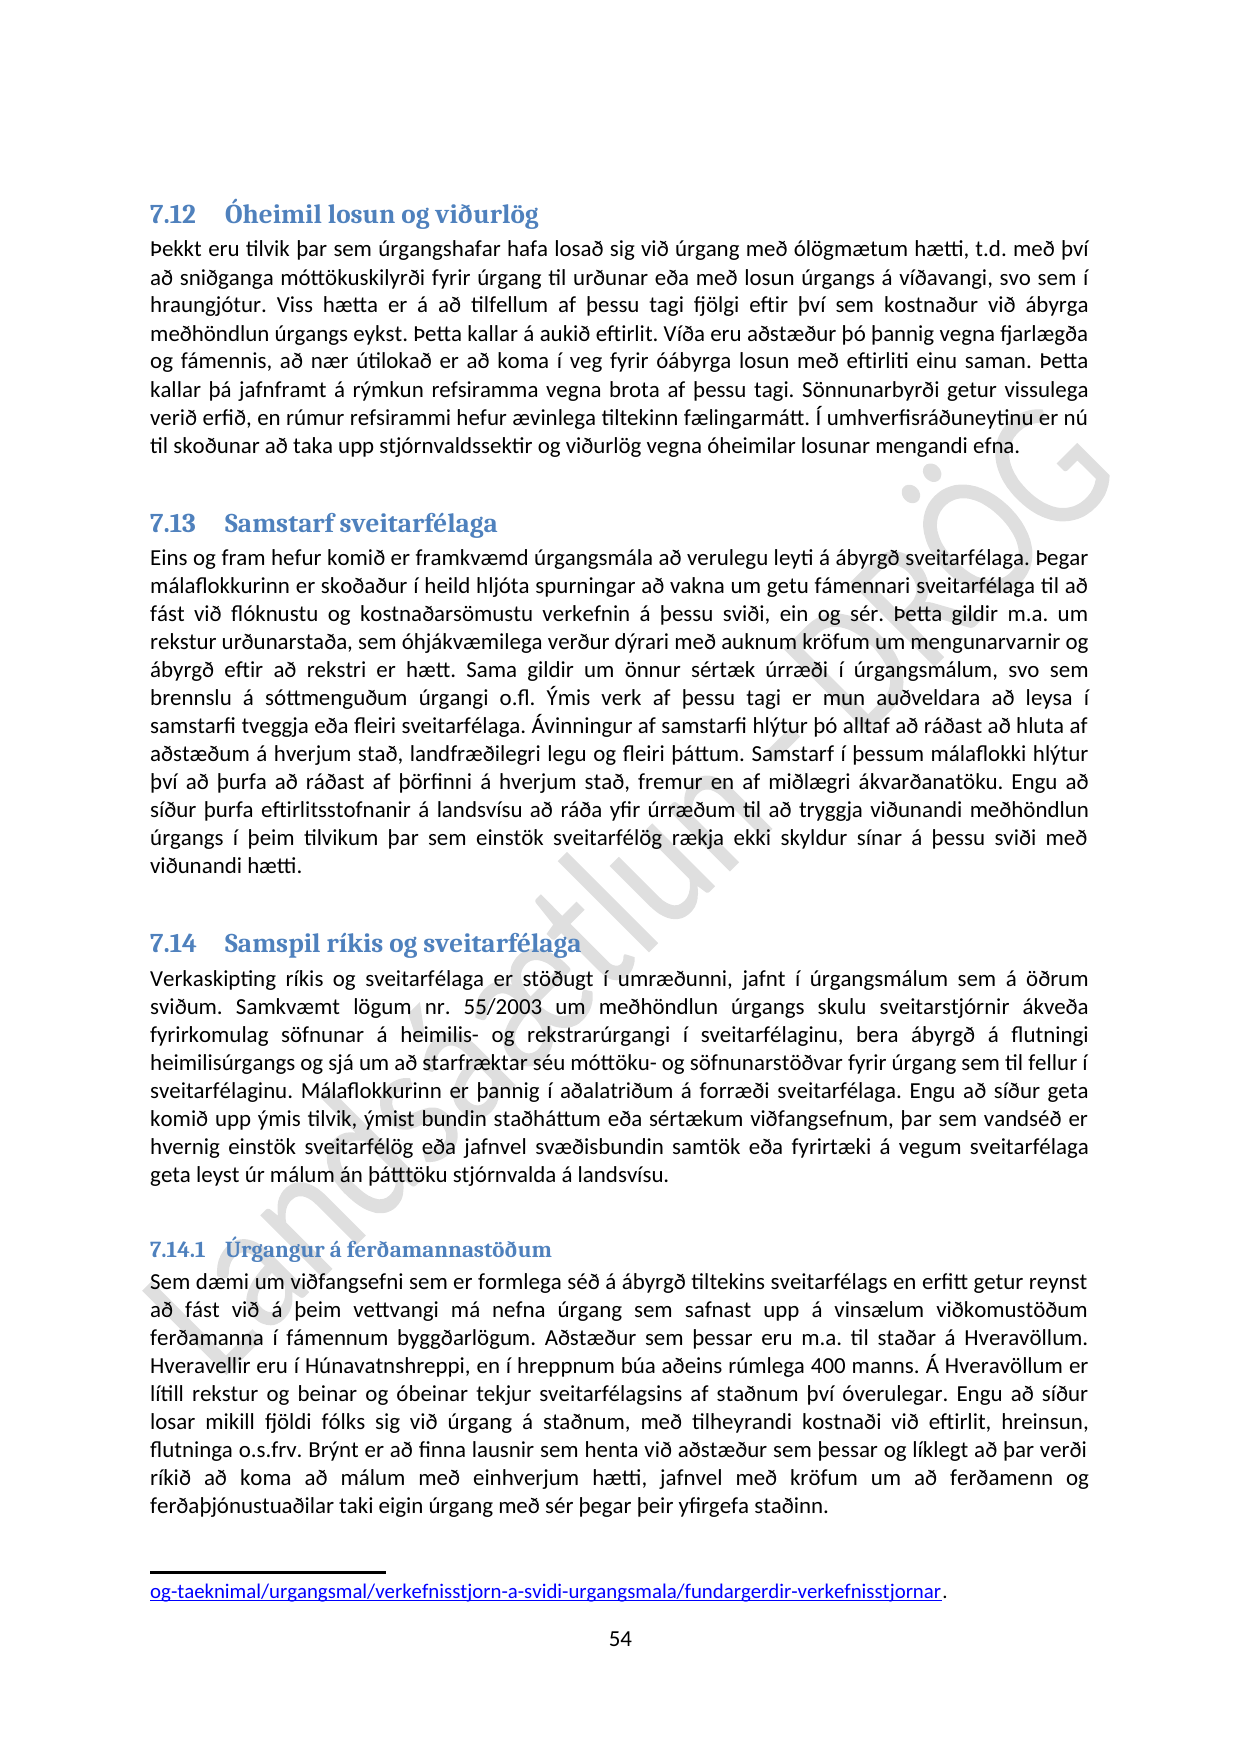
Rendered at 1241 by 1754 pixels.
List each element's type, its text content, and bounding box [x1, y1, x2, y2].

text Verkaskipting ríkis og sveitarfélaga er stöðugt í umræðunni, jafnt í úrgangsmálum sem á öðrum sviðum. Samkvæmt lögum nr. 55/2003 um meðhöndlun úrgangs skulu sveitarstjórnir ákveða fyrirkomulag söfnunar á heimilis- og rekstrarúrgangi í sveitarfélaginu, bera ábyrgð á flutningi heimilisúrgangs og sjá um að starfræktar séu móttöku- og söfnunarstöðvar fyrir úrgang sem til fellur í sveitarfélaginu. Málaflokkurinn er þannig í aðalatriðum á forræði sveitarfélaga. Engu að síður geta komið upp ýmis tilvik, ýmist bundin staðháttum eða sértækum viðfangsefnum, þar sem vandséð er hvernig einstök sveitarfélög eða jafnvel svæðisbundin samtök eða fyrirtæki á vegum sveitarfélaga geta leyst úr málum án þátttöku stjórnvalda á landsvísu. [150, 964, 1090, 1188]
subtitle Óheimil losun og viðurlög [150, 199, 1090, 230]
subtitle Samstarf sveitarfélaga [150, 508, 1090, 539]
subtitle Samspil ríkis og sveitarfélaga [150, 928, 1090, 959]
subtitle Úrgangur á ferðamannastöðum [150, 1237, 1090, 1263]
text Þekkt eru tilvik þar sem úrgangshafar hafa losað sig við úrgang með ólögmætum hætti, t.d. með því að sniðganga móttökuskilyrði fyrir úrgang til urðunar eða með losun úrgangs á víðavangi, svo sem í hraungjótur. Viss hætta er á að tilfellum af þessu tagi fjölgi eftir því sem kostnaður við ábyrga meðhöndlun úrgangs eykst. Þetta kallar á aukið eftirlit. Víða eru aðstæður þó þannig vegna fjarlægða og fámennis, að nær útilokað er að koma í veg fyrir óábyrga losun með eftirliti einu saman. Þetta kallar þá jafnframt á rýmkun refsiramma vegna brota af þessu tagi. Sönnunarbyrði getur vissulega verið erfið, en rúmur refsirammi hefur ævinlega tiltekinn fælingarmátt. Í umhverfisráðuneytinu er nú til skoðunar að taka upp stjórnvaldssektir og viðurlög vegna óheimilar losunar mengandi efna. [150, 234, 1090, 459]
text Sem dæmi um viðfangsefni sem er formlega séð á ábyrgð tiltekins sveitarfélags en erfitt getur reynst að fást við á þeim vettvangi má nefna úrgang sem safnast upp á vinsælum viðkomustöðum ferðamanna í fámennum byggðarlögum. Aðstæður sem þessar eru m.a. til staðar á Hveravöllum. Hveravellir eru í Húnavatnshreppi, en í hreppnum búa aðeins rúmlega 400 manns. Á Hveravöllum er lítill rekstur og beinar og óbeinar tekjur sveitarfélagsins af staðnum því óverulegar. Engu að síður losar mikill fjöldi fólks sig við úrgang á staðnum, með tilheyrandi kostnaði við eftirlit, hreinsun, flutninga o.s.frv. Brýnt er að finna lausnir sem henta við aðstæður sem þessar og líklegt að þar verði ríkið að koma að málum með einhverjum hætti, jafnvel með kröfum um að ferðamenn og ferðaþjónustuaðilar taki eigin úrgang með sér þegar þeir yfirgefa staðinn. [150, 1267, 1090, 1519]
text Eins og fram hefur komið er framkvæmd úrgangsmála að verulegu leyti á ábyrgð sveitarfélaga. Þegar málaflokkurinn er skoðaður í heild hljóta spurningar að vakna um getu fámennari sveitarfélaga til að fást við flóknustu og kostnaðarsömustu verkefnin á þessu sviði, ein og sér. Þetta gildir m.a. um rekstur urðunarstaða, sem óhjákvæmilega verður dýrari með auknum kröfum um mengunarvarnir og ábyrgð eftir að rekstri er hætt. Sama gildir um önnur sértæk úrræði í úrgangsmálum, svo sem brennslu á sóttmenguðum úrgangi o.fl. Ýmis verk af þessu tagi er mun auðveldara að leysa í samstarfi tveggja eða fleiri sveitarfélaga. Ávinningur af samstarfi hlýtur þó alltaf að ráðast að hluta af aðstæðum á hverjum stað, landfræðilegri legu og fleiri þáttum. Samstarf í þessum málaflokki hlýtur því að þurfa að ráðast af þörfinni á hverjum stað, fremur en af miðlægri ákvarðanatöku. Engu að síður þurfa eftirlitsstofnanir á landsvísu að ráða yfir úrræðum til að tryggja viðunandi meðhöndlun úrgangs í þeim tilvikum þar sem einstök sveitarfélög rækja ekki skyldur sínar á þessu sviði með viðunandi hætti. [150, 543, 1090, 879]
